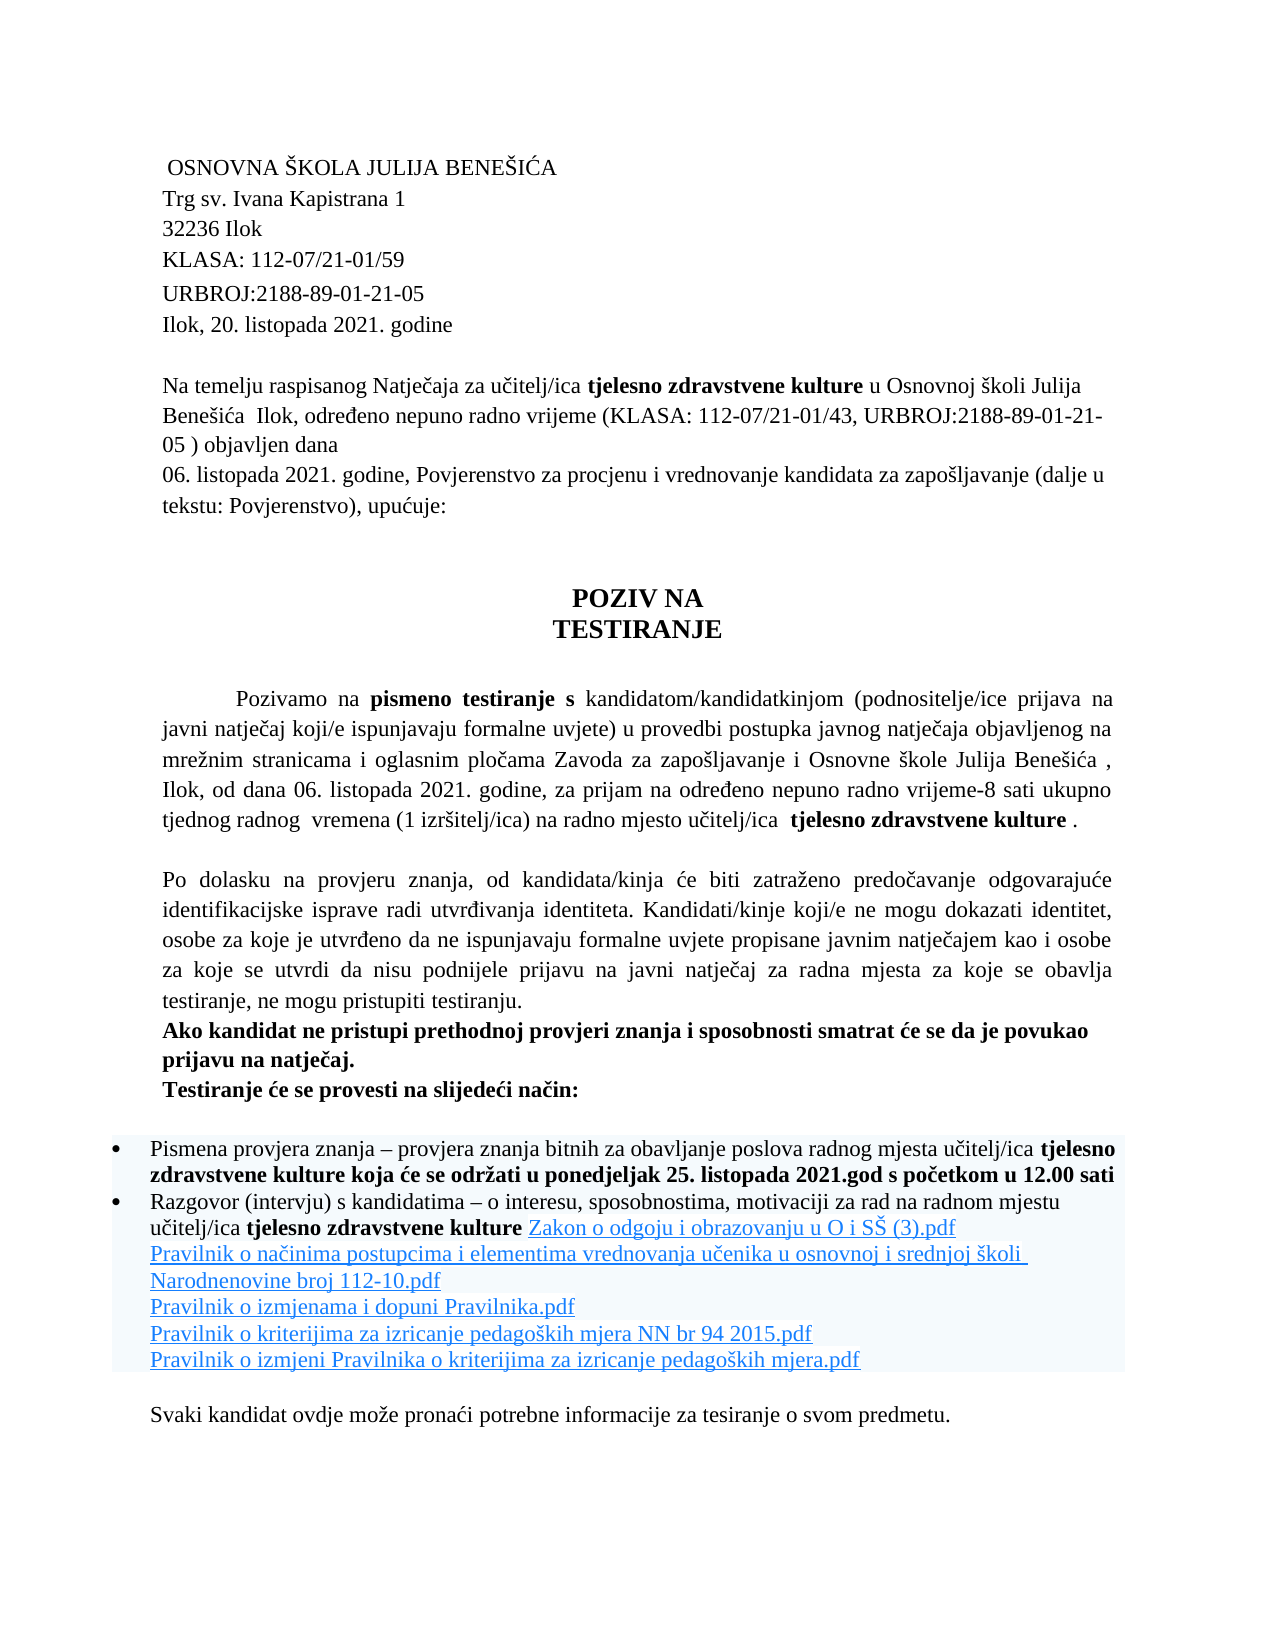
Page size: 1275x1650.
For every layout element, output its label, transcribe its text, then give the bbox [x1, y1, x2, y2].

text POZIV NA TESTIRANJE [509, 582, 766, 644]
text Trg sv. Ivana Kapistrana 1 [162, 185, 1125, 211]
text Po dolasku na provjeru znanja, od kandidata/kinja će biti zatraženo predočavanje odgovarajuće identifikacijske isprave radi utvrđivanja identiteta. Kandidati/kinje koji/e ne mogu dokazati identitet, osobe za koje je utvrđeno da ne ispunjavaju formalne uvjete propisane javnim natječajem kao i osobe za koje se utvrdi da nisu podnijele prijavu na javni natječaj za radna mjesta za koje se obavlja testiranje, ne mogu pristupiti testiranju. [162, 866, 1113, 1013]
list Razgovor (intervju) s kandidatima – o interesu, sposobnostima, motivaciji za rad na radnom mjestu učitelj/ica tjelesno zdravstvene kulture Zakon o odgoju i obrazovanju u O i SŠ (3).pdf Pravilnik o načinima postupcima i elementima vrednovanja učenika u osnovnoj i srednjoj školi Narodnenovine broj 112-10.pdf Pravilnik o izmjenama i dopuni Pravilnika.pdf Pravilnik o kriterijima za izricanje pedagoških mjera NN br 94 2015.pdf Pravilnik o izmjeni Pravilnika o kriterijima za izricanje pedagoških mjera.pdf [112, 1188, 1125, 1372]
text Na temelju raspisanog Natječaja za učitelj/ica tjelesno zdravstvene kulture u Osnovnoj školi Julija Benešića Ilok, određeno nepuno radno vrijeme (KLASA: 112-07/21-01/43, URBROJ:2188-89-01-21-05 ) objavljen dana [162, 372, 1125, 458]
subtitle Ako kandidat ne pristupi prethodnoj provjeri znanja i sposobnosti smatrat će se da je povukao prijavu na natječaj. [162, 1017, 1125, 1073]
subtitle Testiranje će se provesti na slijedeći način: [162, 1076, 1125, 1103]
text 06. listopada 2021. godine, Povjerenstvo za procjenu i vrednovanje kandidata za zapošljavanje (dalje u tekstu: Povjerenstvo), upućuje: [162, 462, 1113, 518]
text Svaki kandidat ovdje može pronaći potrebne informacije za tesiranje o svom predmetu. [150, 1401, 1125, 1428]
list Pismena provjera znanja – provjera znanja bitnih za obavljanje poslova radnog mjesta učitelj/ica tjelesno zdravstvene kulture koja će se održati u ponedjeljak 25. listopada 2021.god s početkom u 12.00 sati [112, 1135, 1125, 1188]
text Ilok, 20. listopada 2021. godine [162, 310, 1125, 338]
text KLASA: 112-07/21-01/59 [162, 246, 429, 272]
text Pozivamo na pismeno testiranje s kandidatom/kandidatkinjom (podnositelje/ice prijava na javni natječaj koji/e ispunjavaju formalne uvjete) u provedbi postupka javnog natječaja objavljenog na mrežnim stranicama i oglasnim pločama Zavoda za zapošljavanje i Osnovne škole Julija Benešića , Ilok, od dana 06. listopada 2021. godine, za prijam na određeno nepuno radno vrijeme-8 sati ukupno tjednog radnog vremena (1 izršitelj/ica) na radno mjesto učitelj/ica tjelesno zdravstvene kulture . [162, 685, 1114, 832]
text OSNOVNA ŠKOLA JULIJA BENEŠIĆA [167, 154, 1125, 180]
text URBROJ:2188-89-01-21-05 [162, 280, 429, 306]
text 32236 Ilok [162, 215, 1125, 242]
